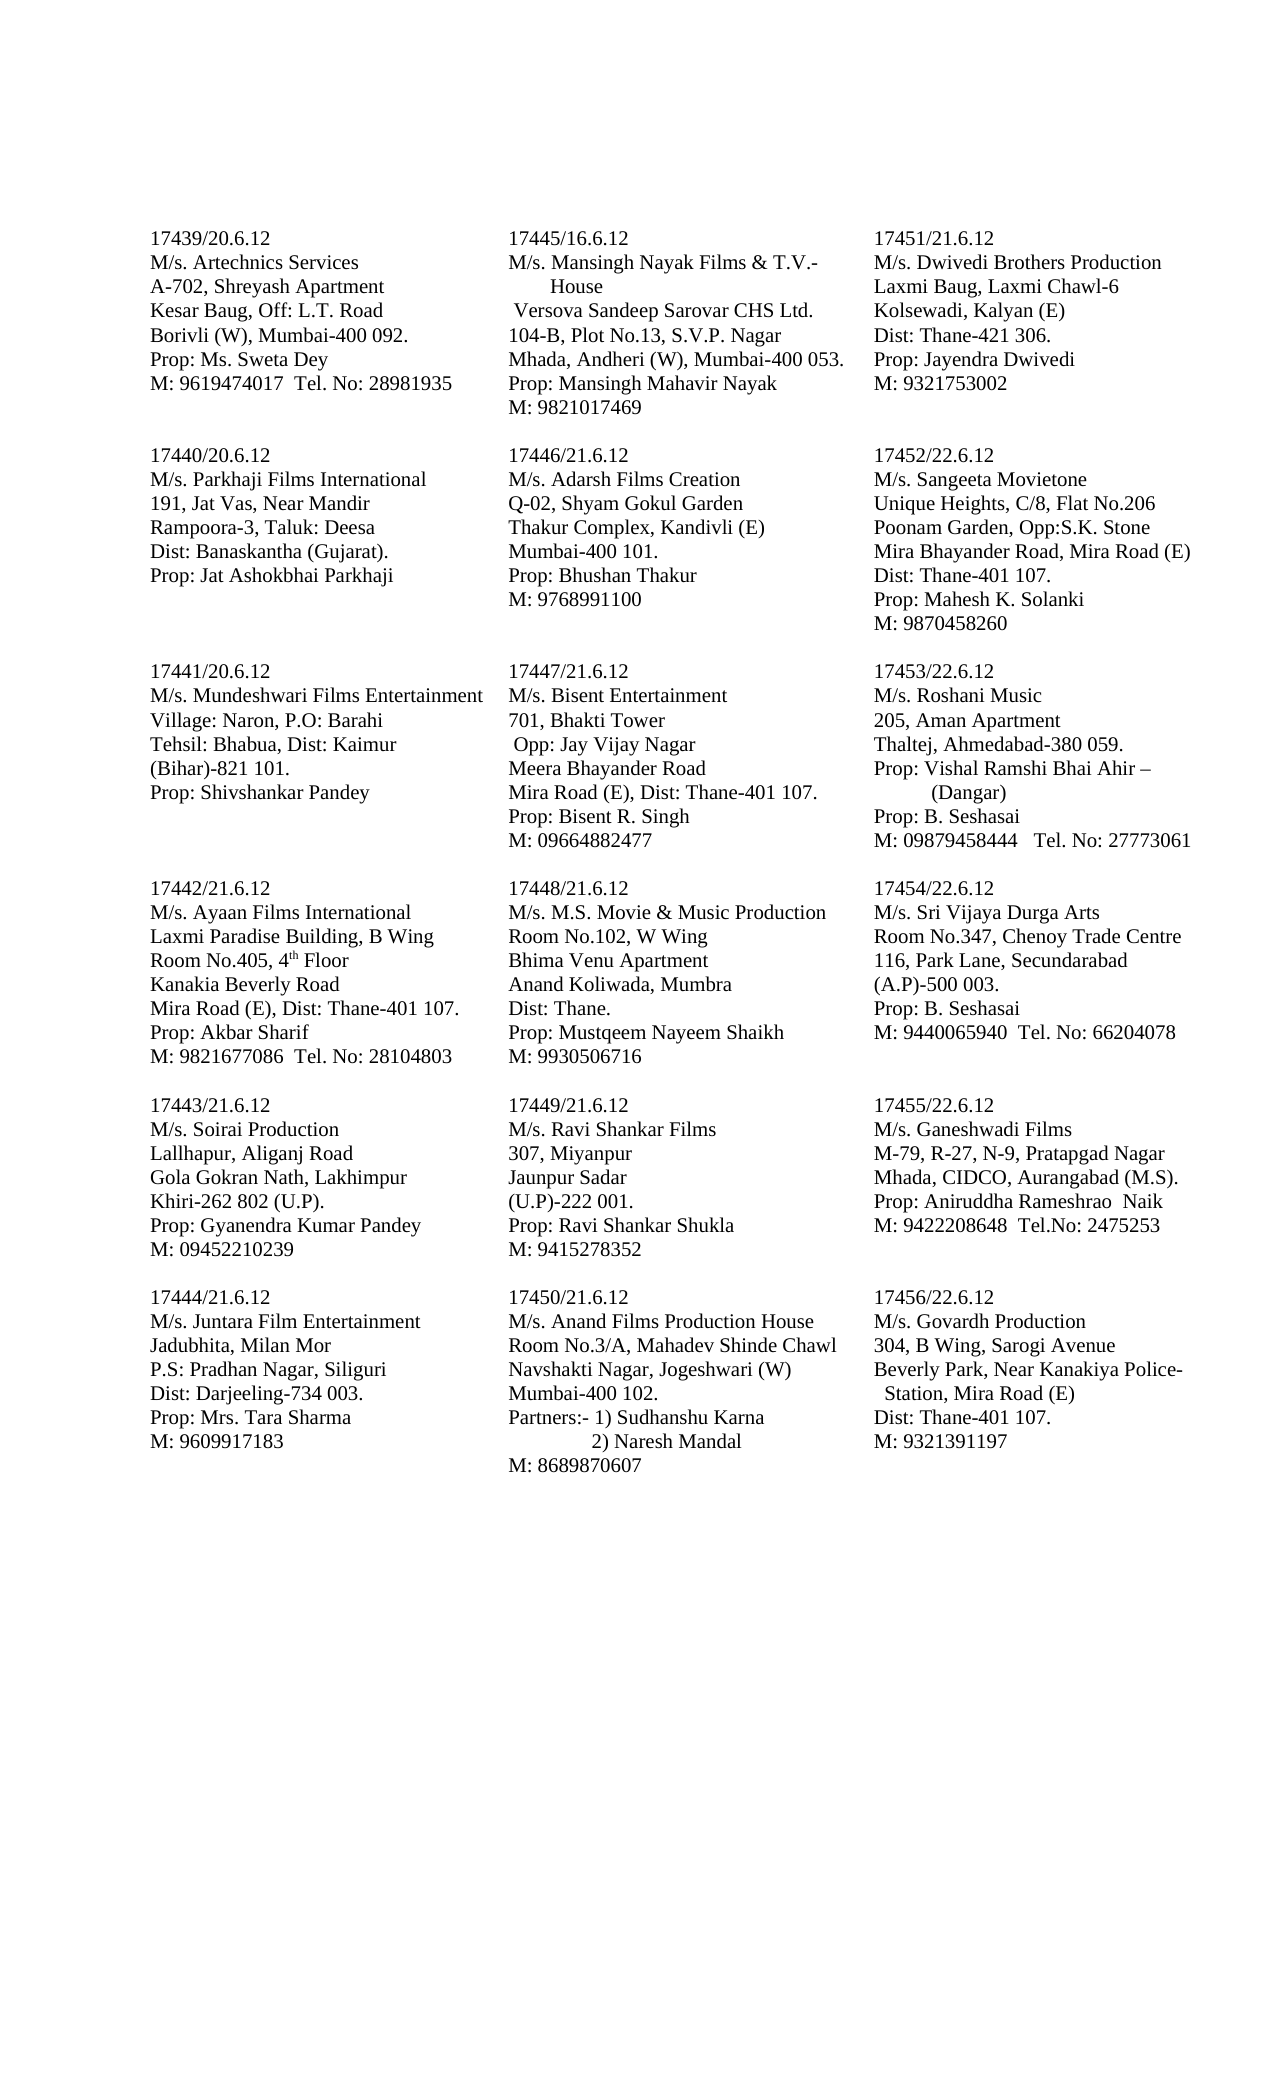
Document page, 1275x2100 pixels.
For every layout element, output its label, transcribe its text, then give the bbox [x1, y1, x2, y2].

table_cell 17444/21.6.12 M/s. Juntara Film Entertainment Jadubhita, Milan Mor P.S: Pradhan Nagar, Siliguri Dist: Darjeeling-734 003. Prop: Mrs. Tara Sharma M: 9609917183 [139, 1285, 497, 1502]
table_cell 17447/21.6.12 M/s. Bisent Entertainment 701, Bhakti Tower Opp: Jay Vijay Nagar Meera Bhayander Road Mira Road (E), Dist: Thane-401 107. Prop: Bisent R. Singh M: 09664882477 [497, 659, 862, 876]
table_cell 17442/21.6.12 M/s. Ayaan Films International Laxmi Paradise Building, B Wing Room No.405, 4th Floor Kanakia Beverly Road Mira Road (E), Dist: Thane-401 107. Prop: Akbar Sharif M: 9821677086 Tel. No: 28104803 [139, 876, 497, 1092]
table_header 17451/21.6.12 M/s. Dwivedi Brothers Production Laxmi Baug, Laxmi Chawl-6 Kolsewadi, Kalyan (E) Dist: Thane-421 306. Prop: Jayendra Dwivedi M: 9321753002 [863, 226, 1209, 443]
table_header 17445/16.6.12 M/s. Mansingh Nayak Films & T.V.- House Versova Sandeep Sarovar CHS Ltd. 104-B, Plot No.13, S.V.P. Nagar Mhada, Andheri (W), Mumbai-400 053. Prop: Mansingh Mahavir Nayak M: 9821017469 [497, 226, 862, 443]
table_cell 17443/21.6.12 M/s. Soirai Production Lallhapur, Aliganj Road Gola Gokran Nath, Lakhimpur Khiri-262 802 (U.P). Prop: Gyanendra Kumar Pandey M: 09452210239 [139, 1093, 497, 1285]
table_cell 17448/21.6.12 M/s. M.S. Movie & Music Production Room No.102, W Wing Bhima Venu Apartment Anand Koliwada, Mumbra Dist: Thane. Prop: Mustqeem Nayeem Shaikh M: 9930506716 [497, 876, 862, 1092]
table_cell 17446/21.6.12 M/s. Adarsh Films Creation Q-02, Shyam Gokul Garden Thakur Complex, Kandivli (E) Mumbai-400 101. Prop: Bhushan Thakur M: 9768991100 [497, 443, 862, 659]
table_cell 17454/22.6.12 M/s. Sri Vijaya Durga Arts Room No.347, Chenoy Trade Centre 116, Park Lane, Secundarabad (A.P)-500 003. Prop: B. Seshasai M: 9440065940 Tel. No: 66204078 [863, 876, 1209, 1092]
table_cell 17455/22.6.12 M/s. Ganeshwadi Films M-79, R-27, N-9, Pratapgad Nagar Mhada, CIDCO, Aurangabad (M.S). Prop: Aniruddha Rameshrao Naik M: 9422208648 Tel.No: 2475253 [863, 1093, 1209, 1285]
table_cell 17450/21.6.12 M/s. Anand Films Production House Room No.3/A, Mahadev Shinde Chawl Navshakti Nagar, Jogeshwari (W) Mumbai-400 102. Partners:- 1) Sudhanshu Karna 2) Naresh Mandal M: 8689870607 [497, 1285, 862, 1502]
table_header 17439/20.6.12 M/s. Artechnics Services A-702, Shreyash Apartment Kesar Baug, Off: L.T. Road Borivli (W), Mumbai-400 092. Prop: Ms. Sweta Dey M: 9619474017 Tel. No: 28981935 [139, 226, 497, 443]
table_cell 17452/22.6.12 M/s. Sangeeta Movietone Unique Heights, C/8, Flat No.206 Poonam Garden, Opp:S.K. Stone Mira Bhayander Road, Mira Road (E) Dist: Thane-401 107. Prop: Mahesh K. Solanki M: 9870458260 [863, 443, 1209, 659]
table_cell 17441/20.6.12 M/s. Mundeshwari Films Entertainment Village: Naron, P.O: Barahi Tehsil: Bhabua, Dist: Kaimur (Bihar)-821 101. Prop: Shivshankar Pandey [139, 659, 497, 876]
table_cell 17453/22.6.12 M/s. Roshani Music 205, Aman Apartment Thaltej, Ahmedabad-380 059. Prop: Vishal Ramshi Bhai Ahir – (Dangar) Prop: B. Seshasai M: 09879458444 Tel. No: 27773061 [863, 659, 1209, 876]
table_cell 17449/21.6.12 M/s. Ravi Shankar Films 307, Miyanpur Jaunpur Sadar (U.P)-222 001. Prop: Ravi Shankar Shukla M: 9415278352 [497, 1093, 862, 1285]
table_cell 17440/20.6.12 M/s. Parkhaji Films International 191, Jat Vas, Near Mandir Rampoora-3, Taluk: Deesa Dist: Banaskantha (Gujarat). Prop: Jat Ashokbhai Parkhaji [139, 443, 497, 659]
table_cell 17456/22.6.12 M/s. Govardh Production 304, B Wing, Sarogi Avenue Beverly Park, Near Kanakiya Police- Station, Mira Road (E) Dist: Thane-401 107. M: 9321391197 [863, 1285, 1209, 1502]
